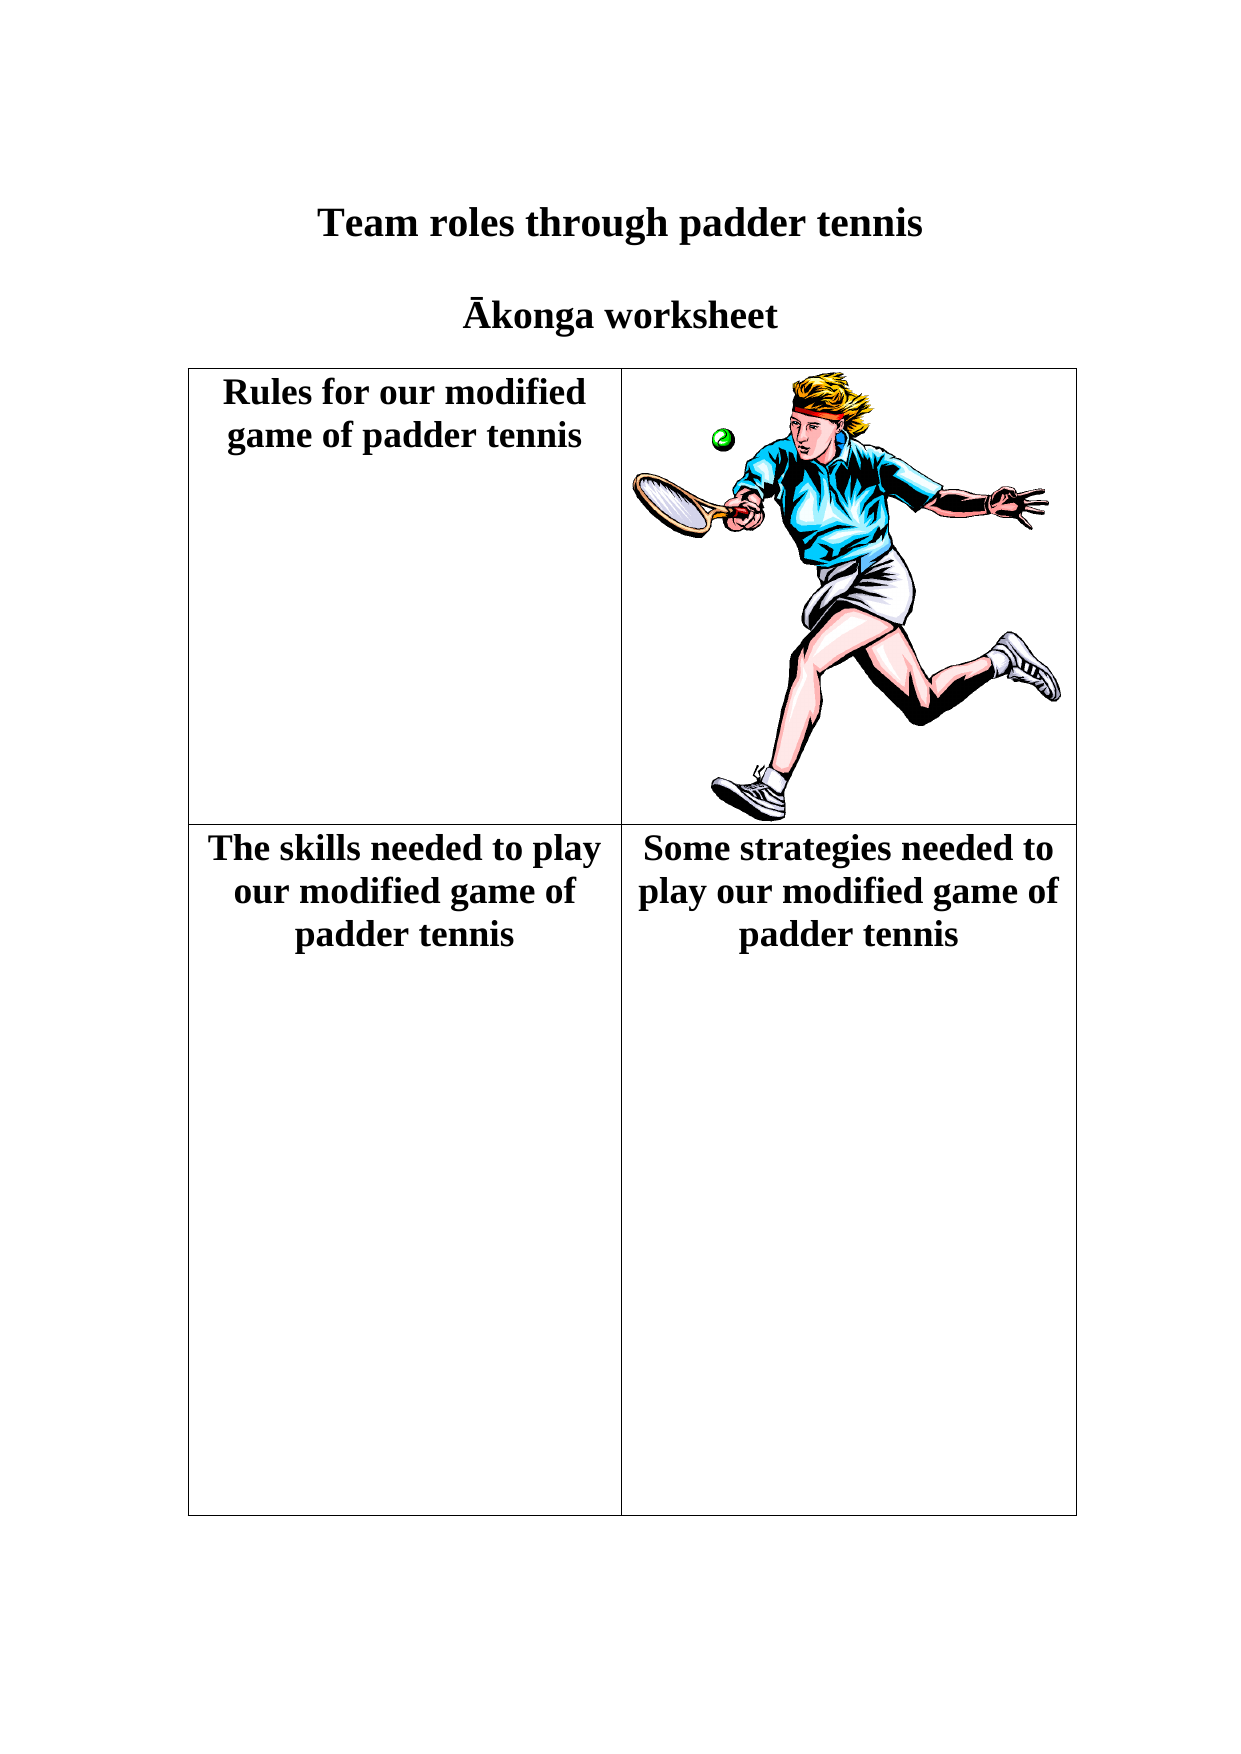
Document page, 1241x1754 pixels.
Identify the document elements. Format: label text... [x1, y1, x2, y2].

text Team roles through padder tennis [187, 150, 1053, 246]
text Ākonga worksheet [187, 291, 1053, 337]
table_header [1065, 369, 1076, 824]
table_cell Some strategies needed to play our modified game of padder tennis [622, 825, 1076, 1515]
table_header Rules for our modified game of padder tennis [189, 369, 621, 824]
table_cell The skills needed to play our modified game of padder tennis [189, 825, 621, 1515]
picture [632, 369, 1065, 825]
table_header [622, 369, 632, 824]
